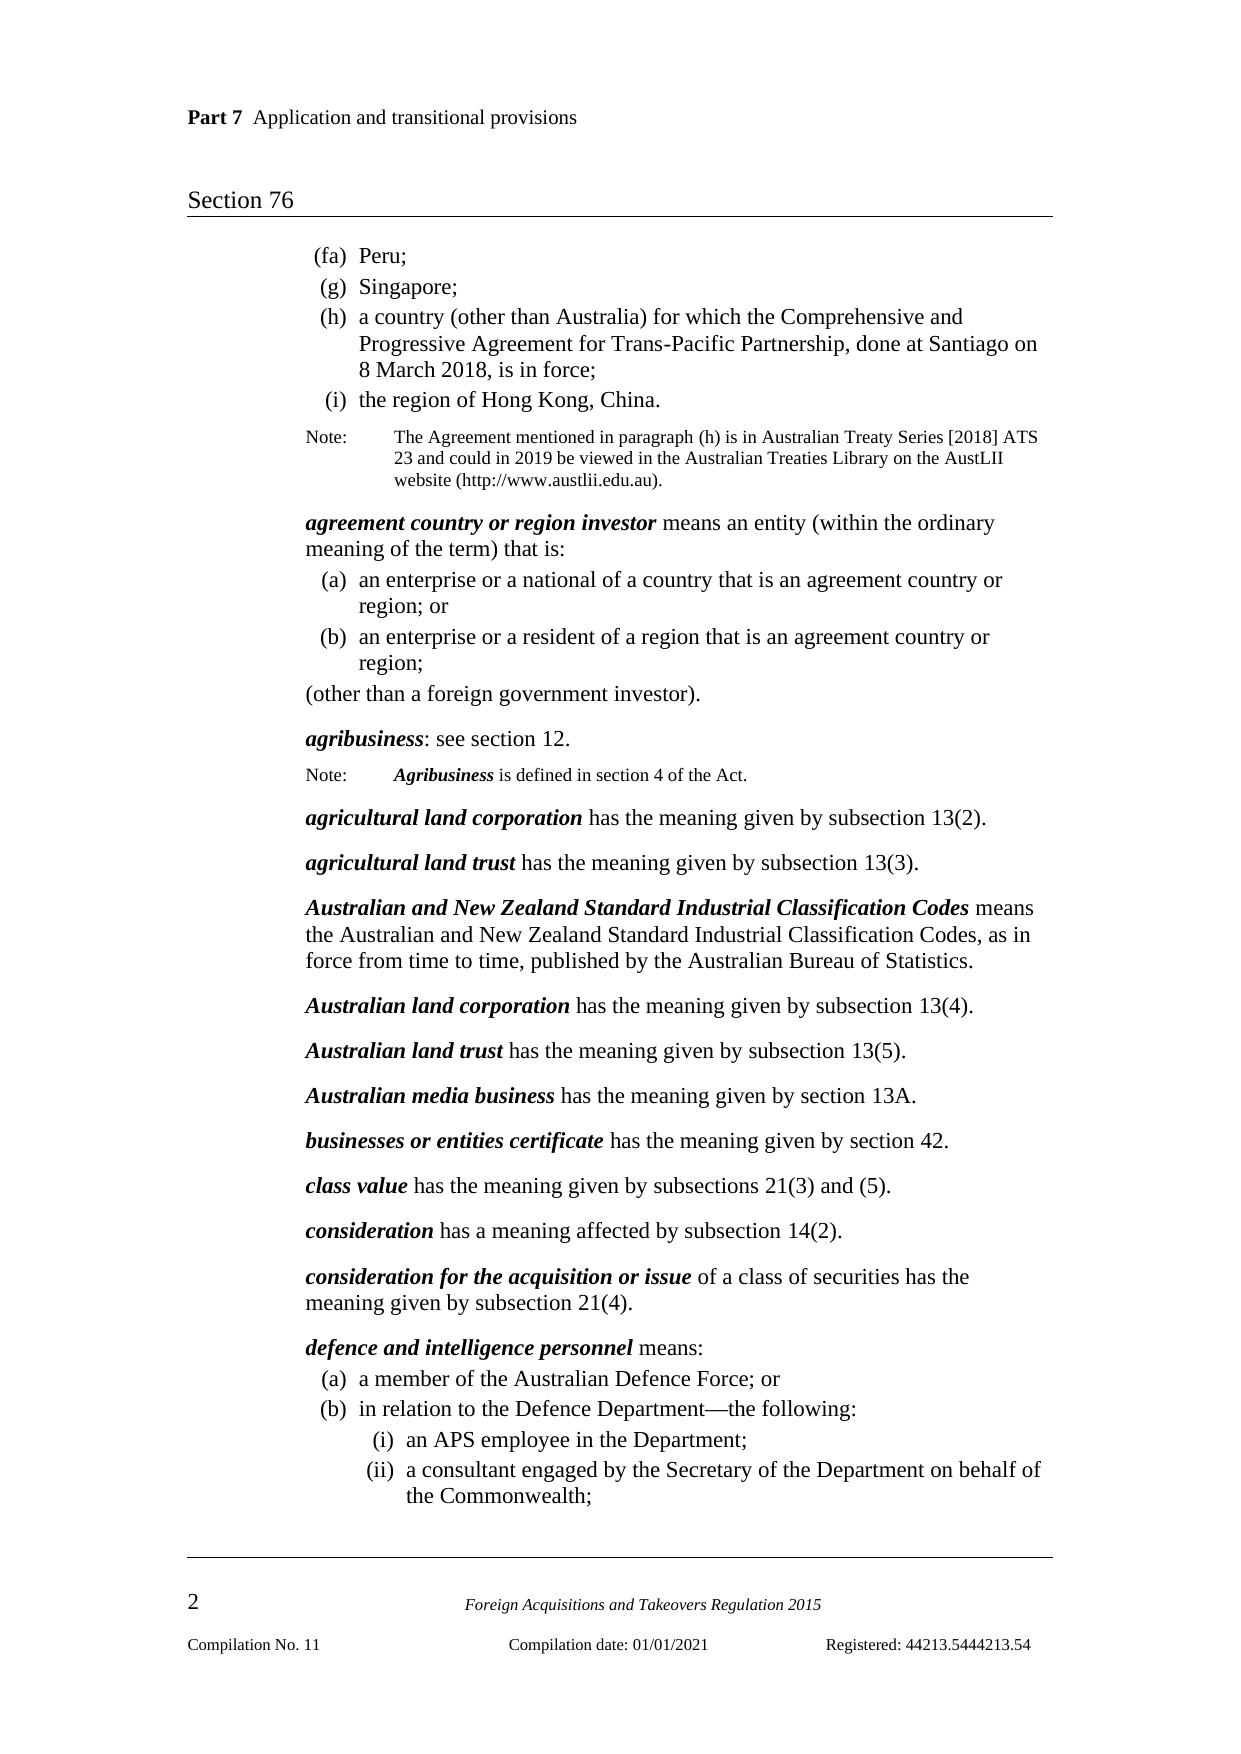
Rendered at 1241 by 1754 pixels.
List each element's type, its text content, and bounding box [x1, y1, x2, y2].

text defence and intelligence personnel means: [305, 1334, 1053, 1361]
text agribusiness: see section 12. [305, 725, 1053, 751]
text (other than a foreign government investor). [305, 679, 1053, 706]
text Australian media business has the meaning given by section 13A. [305, 1082, 1053, 1109]
text Note: The Agreement mentioned in paragraph (h) is in Australian Treaty Series [2018] ATS 23 and could in 2019 be viewed in the Australian Treaties Library on the AustLII website (http://www.austlii.edu.au). [305, 426, 1053, 490]
text Australian and New Zealand Standard Industrial Classification Codes means the Australian and New Zealand Standard Industrial Classification Codes, as in force from time to time, published by the Australian Bureau of Statistics. [305, 894, 1053, 973]
text businesses or entities certificate has the meaning given by section 42. [305, 1127, 1053, 1154]
text (b) in relation to the Defence Department—the following: [187, 1395, 1053, 1422]
text (i) an APS employee in the Department; [187, 1426, 1053, 1452]
text consideration has a meaning affected by subsection 14(2). [305, 1218, 1053, 1244]
text class value has the meaning given by subsections 21(3) and (5). [305, 1172, 1053, 1199]
text (b) an enterprise or a resident of a region that is an agreement country or region; [187, 623, 1053, 675]
text (a) a member of the Australian Defence Force; or [187, 1365, 1053, 1391]
text (a) an enterprise or a national of a country that is an agreement country or region; or [187, 566, 1053, 618]
text (h) a country (other than Australia) for which the Comprehensive and Progressive Agreement for Trans-Pacific Partnership, done at Santiago on 8 March 2018, is in force; [187, 303, 1053, 382]
text (fa) Peru; [187, 242, 1053, 268]
text agricultural land corporation has the meaning given by subsection 13(2). [305, 804, 1053, 830]
text agreement country or region investor means an entity (within the ordinary meaning of the term) that is: [305, 509, 1053, 562]
text Australian land trust has the meaning given by subsection 13(5). [305, 1037, 1053, 1063]
text (ii) a consultant engaged by the Secretary of the Department on behalf of the Commonwealth; [187, 1456, 1053, 1509]
text agricultural land trust has the meaning given by subsection 13(3). [305, 849, 1053, 876]
text (i) the region of Hong Kong, China. [187, 386, 1053, 413]
text Note: Agribusiness is defined in section 4 of the Act. [305, 764, 1053, 785]
text consideration for the acquisition or issue of a class of securities has the meaning given by subsection 21(4). [305, 1263, 1053, 1315]
text (g) Singapore; [187, 273, 1053, 299]
text Australian land corporation has the meaning given by subsection 13(4). [305, 992, 1053, 1018]
